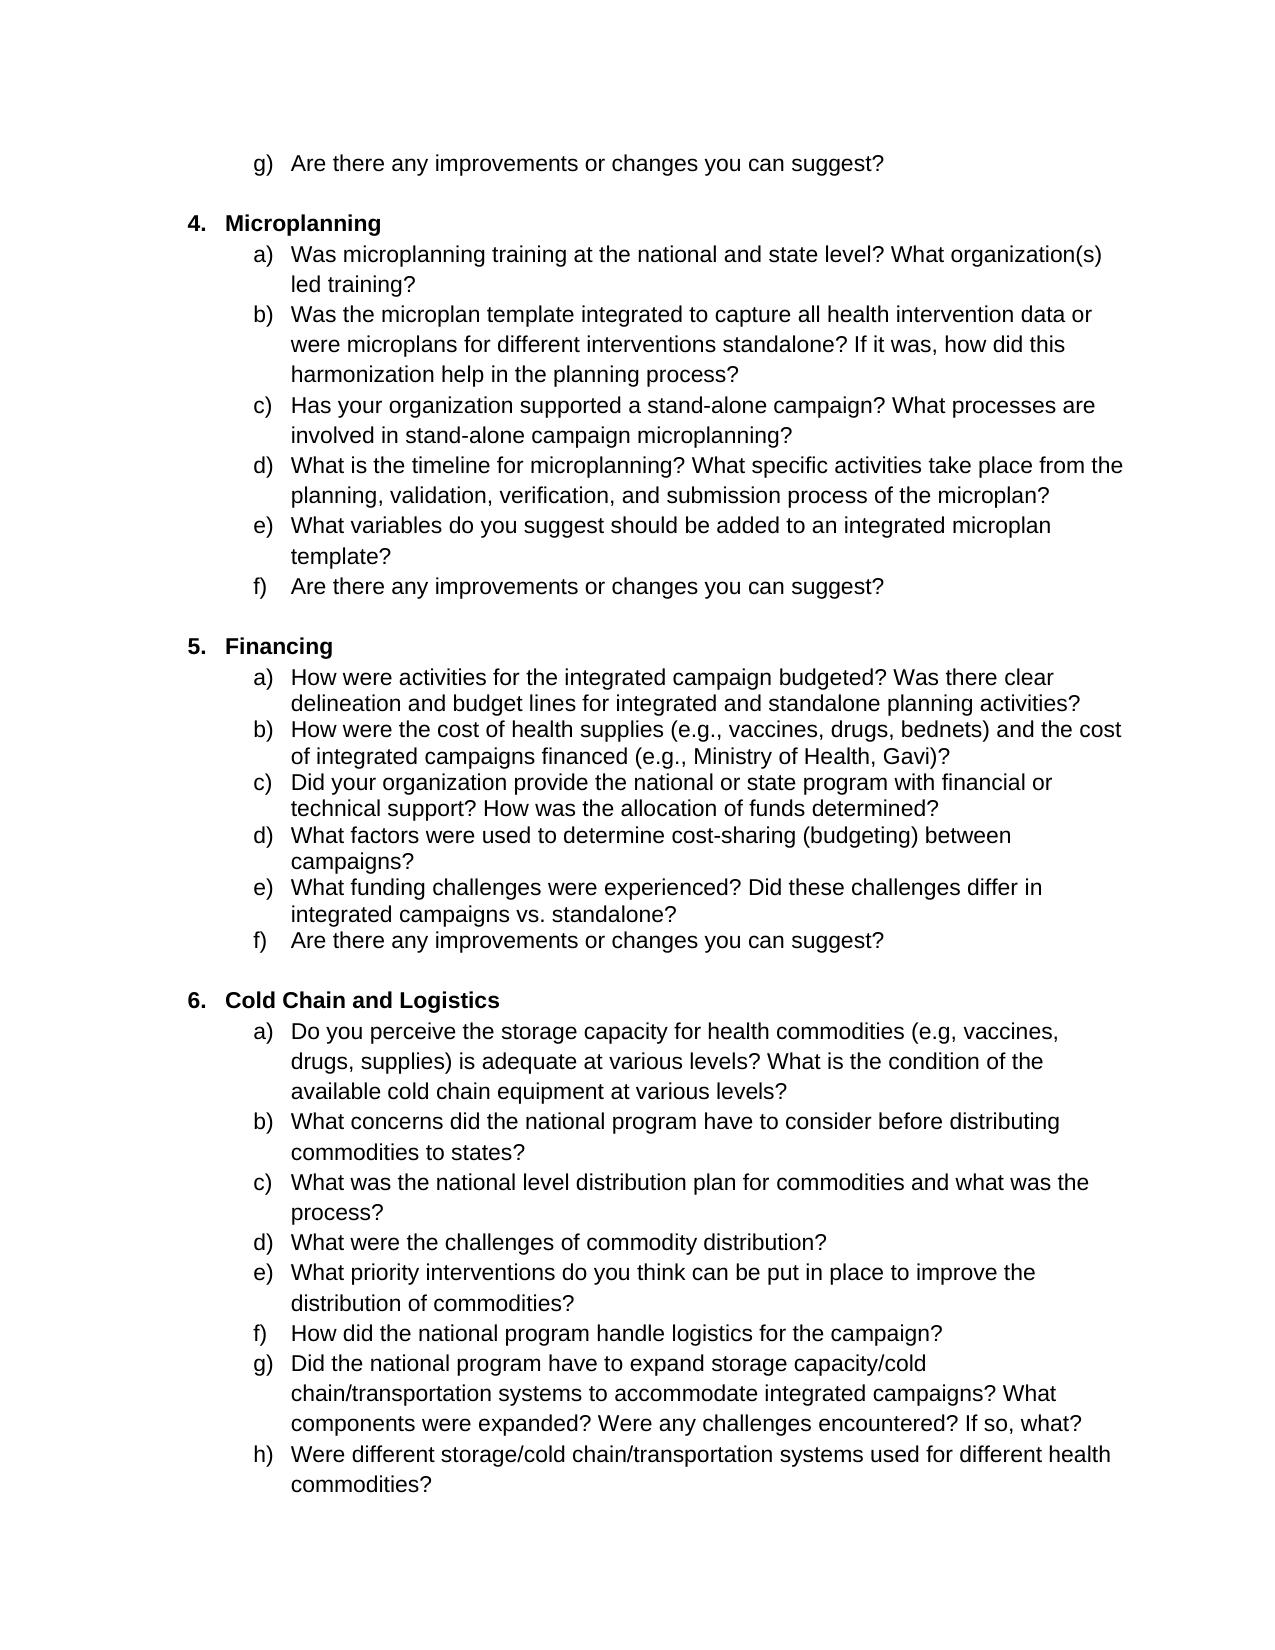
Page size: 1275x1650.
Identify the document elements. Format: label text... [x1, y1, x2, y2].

list Was the microplan template integrated to capture all health intervention data or were microplans for different interventions standalone? If it was, how did this harmonization help in the planning process? [253, 301, 1125, 388]
list How were activities for the integrated campaign budgeted? Was there clear delineation and budget lines for integrated and standalone planning activities? [253, 663, 1125, 716]
list Did the national program have to expand storage capacity/cold chain/transportation systems to accommodate integrated campaigns? What components were expanded? Were any challenges encountered? If so, what? [253, 1350, 1125, 1437]
list Has your organization supported a stand-alone campaign? What processes are involved in stand-alone campaign microplanning? [253, 392, 1125, 448]
list Cold Chain and Logistics [187, 987, 1125, 1014]
list Were different storage/cold chain/transportation systems used for different health commodities? [253, 1441, 1125, 1497]
list What was the national level distribution plan for commodities and what was the process? [253, 1169, 1125, 1225]
list Microplanning [187, 210, 1125, 237]
list How were the cost of health supplies (e.g., vaccines, drugs, bednets) and the cost of integrated campaigns financed (e.g., Ministry of Health, Gavi)? [253, 716, 1125, 769]
list What were the challenges of commodity distribution? [253, 1229, 1125, 1256]
list Are there any improvements or changes you can suggest? [253, 927, 1125, 953]
list How did the national program handle logistics for the campaign? [253, 1320, 1125, 1346]
list Did your organization provide the national or state program with financial or technical support? How was the allocation of funds determined? [253, 769, 1125, 822]
list Financing [187, 633, 1125, 660]
list What concerns did the national program have to consider before distributing commodities to states? [253, 1108, 1125, 1165]
list What factors were used to determine cost-sharing (budgeting) between campaigns? [253, 822, 1125, 874]
list Do you perceive the storage capacity for health commodities (e.g, vaccines, drugs, supplies) is adequate at various levels? What is the condition of the available cold chain equipment at various levels? [253, 1018, 1125, 1104]
list What variables do you suggest should be added to an integrated microplan template? [253, 512, 1125, 569]
list What funding challenges were experienced? Did these challenges differ in integrated campaigns vs. standalone? [253, 874, 1125, 927]
list What priority interventions do you think can be put in place to improve the distribution of commodities? [253, 1259, 1125, 1316]
list Was microplanning training at the national and state level? What organization(s) led training? [253, 241, 1125, 297]
list What is the timeline for microplanning? What specific activities take place from the planning, validation, verification, and submission process of the microplan? [253, 452, 1125, 509]
list Are there any improvements or changes you can suggest? [253, 573, 1125, 599]
list Are there any improvements or changes you can suggest? [253, 150, 1125, 176]
